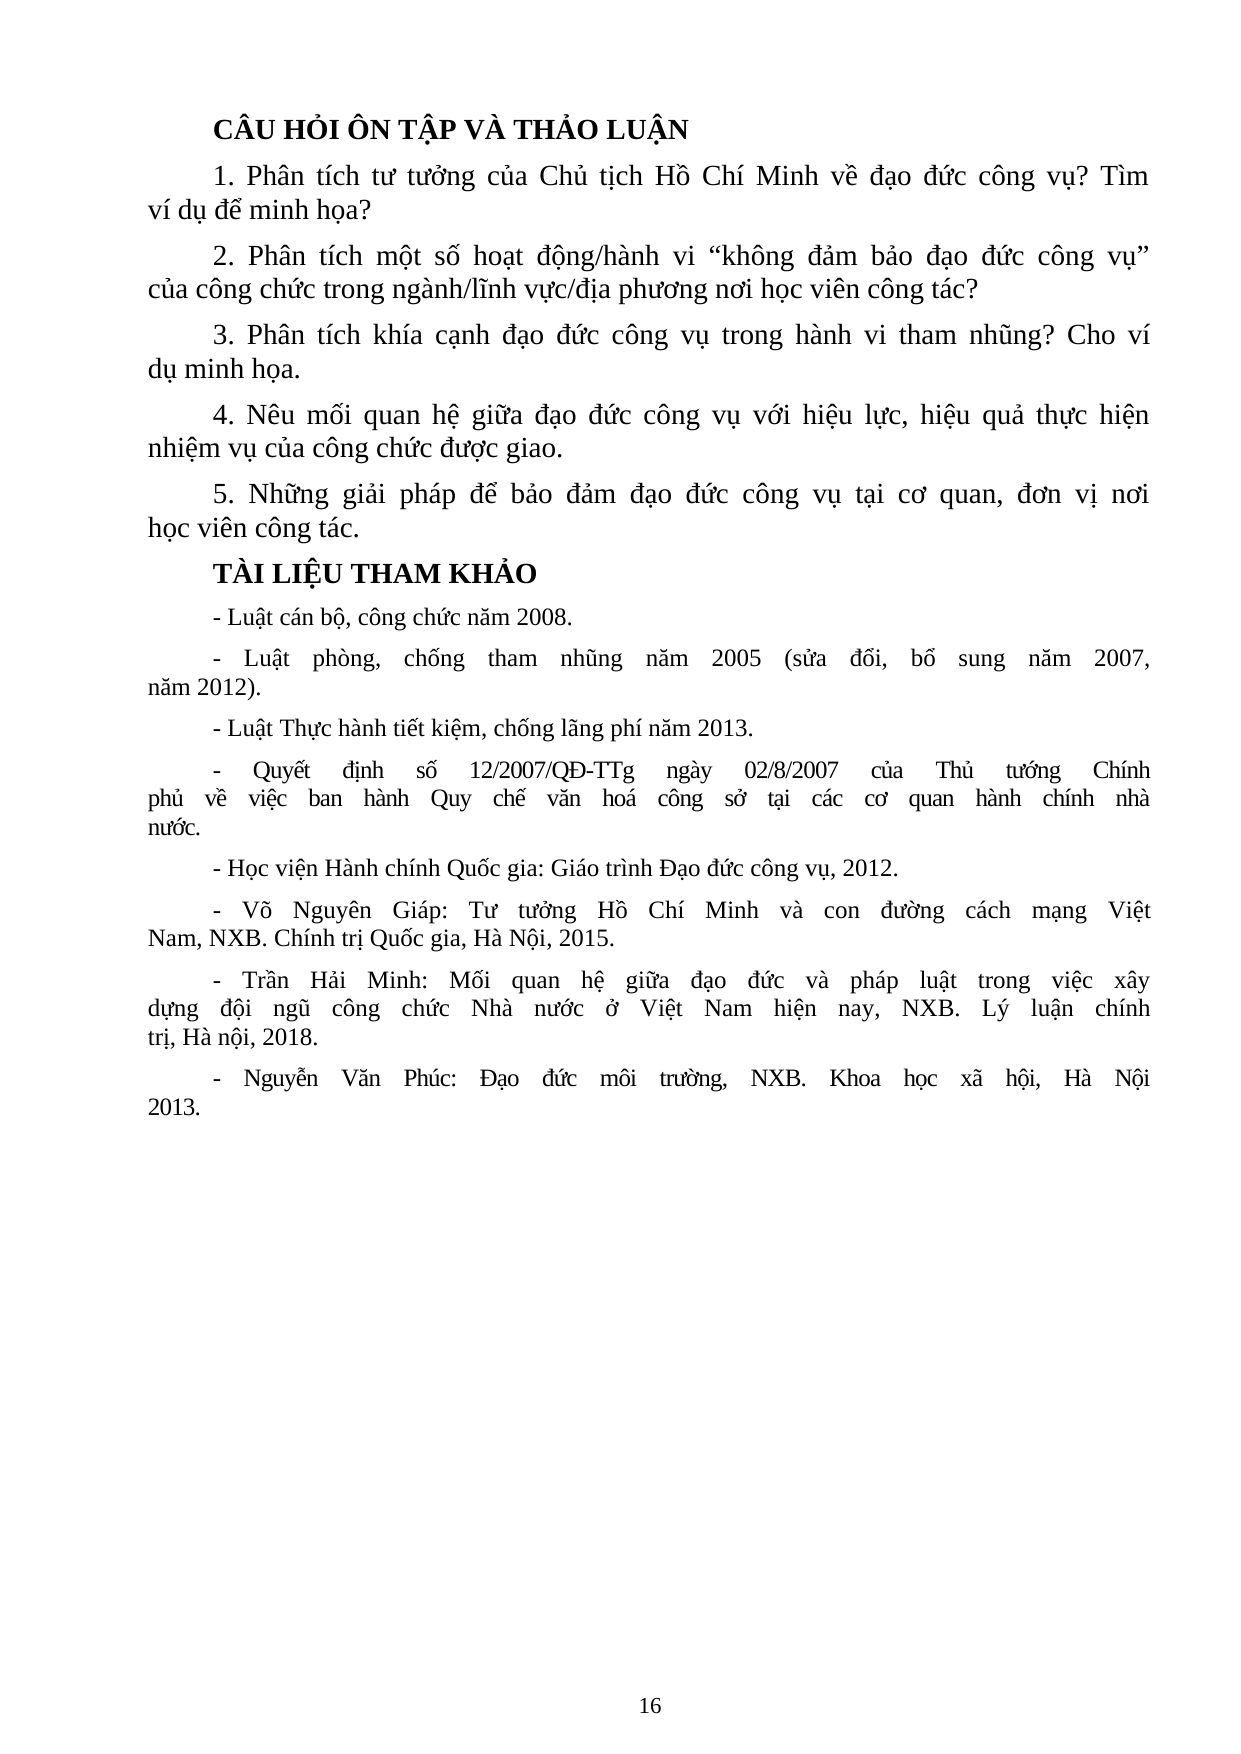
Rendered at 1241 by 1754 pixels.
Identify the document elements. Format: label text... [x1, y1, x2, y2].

text - Quyết định số 12/2007/QĐ-TTg ngày 02/8/2007 của Thủ tướng Chính phủ về việc ban hành Quy chế văn hoá công sở tại các cơ quan hành chính nhà nước. [148, 755, 1152, 841]
text - Luật phòng, chống tham nhũng năm 2005 (sửa đổi, bổ sung năm 2007, năm 2012). [148, 643, 1152, 701]
text CÂU HỎI ÔN TẬP VÀ THẢO LUẬN [148, 112, 1152, 146]
text TÀI LIỆU THAM KHẢO [148, 556, 1152, 590]
text - Luật cán bộ, công chức năm 2008. [148, 602, 1152, 631]
text 3. Phân tích khía cạnh đạo đức công vụ trong hành vi tham nhũng? Cho ví dụ minh họa. [148, 317, 1152, 384]
text 5. Những giải pháp để bảo đảm đạo đức công vụ tại cơ quan, đơn vị nơi học viên công tác. [148, 477, 1152, 544]
text - Võ Nguyên Giáp: Tư tưởng Hồ Chí Minh và con đường cách mạng Việt Nam, NXB. Chính trị Quốc gia, Hà Nội, 2015. [148, 895, 1152, 952]
text - Luật Thực hành tiết kiệm, chống lãng phí năm 2013. [148, 713, 1152, 742]
text 4. Nêu mối quan hệ giữa đạo đức công vụ với hiệu lực, hiệu quả thực hiện nhiệm vụ của công chức được giao. [148, 397, 1152, 464]
text - Nguyễn Văn Phúc: Đạo đức môi trường, NXB. Khoa học xã hội, Hà Nội 2013. [148, 1063, 1152, 1121]
text - Trần Hải Minh: Mối quan hệ giữa đạo đức và pháp luật trong việc xây dựng đội ngũ công chức Nhà nước ở Việt Nam hiện nay, NXB. Lý luận chính trị, Hà nội, 2018. [148, 965, 1152, 1051]
text 2. Phân tích một số hoạt động/hành vi “không đảm bảo đạo đức công vụ” của công chức trong ngành/lĩnh vực/địa phương nơi học viên công tác? [148, 238, 1152, 305]
text 1. Phân tích tư tưởng của Chủ tịch Hồ Chí Minh về đạo đức công vụ? Tìm ví dụ để minh họa? [148, 158, 1152, 225]
text - Học viện Hành chính Quốc gia: Giáo trình Đạo đức công vụ, 2012. [148, 853, 1152, 882]
